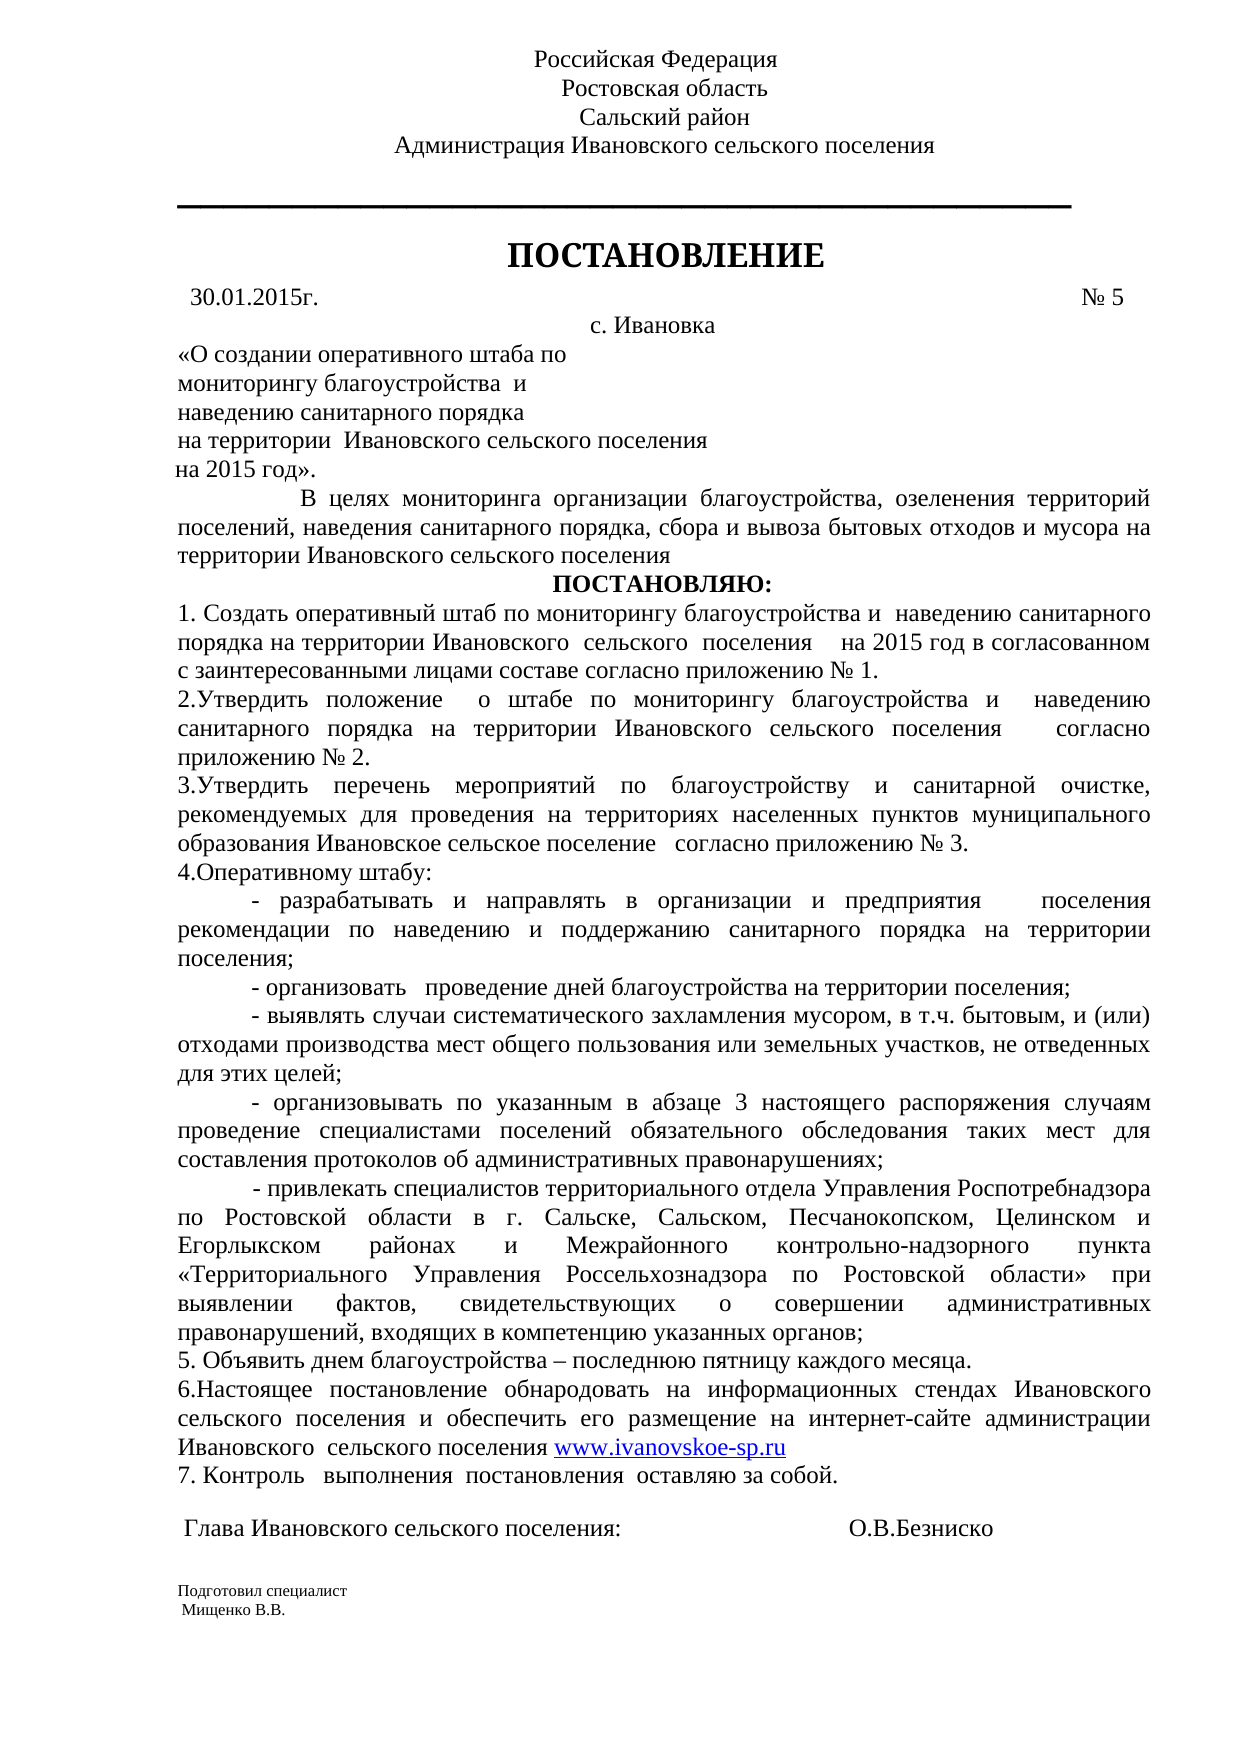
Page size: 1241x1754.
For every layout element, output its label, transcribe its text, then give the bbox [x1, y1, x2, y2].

text мониторингу благоустройства и [177, 368, 1152, 397]
text Администрация Ивановского сельского поселения [177, 131, 1152, 159]
text 5. Объявить днем благоустройства – последнюю пятницу каждого месяца. [177, 1345, 1152, 1374]
text 1. Создать оперативный штаб по мониторингу благоустройства и наведению санитарного порядка на территории Ивановского сельского поселения на 2015 год в согласованном с заинтересованными лицами составе согласно приложению № 1. [177, 598, 1152, 684]
text ПОСТАНОВЛЯЮ: [177, 569, 1152, 598]
text Ростовская область [177, 73, 1152, 102]
text _______________________________________ [177, 159, 1152, 212]
text на территории Ивановского сельского поселения [177, 425, 1152, 454]
subtitle ПОСТАНОВЛЕНИЕ [177, 237, 1152, 275]
text Глава Ивановского сельского поселения: О.В.Безниско [177, 1513, 1152, 1542]
text 4.Оперативному штабу: [177, 857, 1152, 885]
text Российская Федерация [177, 44, 1152, 73]
text - привлекать специалистов территориального отдела Управления Роспотребнадзора по Ростовской области в г. Сальске, Сальском, Песчанокопском, Целинском и Егорлыкском районах и Межрайонного контрольно-надзорного пункта «Территориального Управления Россельхознадзора по Ростовской области» при выявлении фактов, свидетельствующих о совершении административных правонарушений, входящих в компетенцию указанных органов; [177, 1173, 1152, 1345]
text - организовать проведение дней благоустройства на территории поселения; [177, 972, 1152, 1000]
text - организовывать по указанным в абзаце 3 настоящего распоряжения случаям проведение специалистами поселений обязательного обследования таких мест для составления протоколов об административных правонарушениях; [177, 1087, 1152, 1173]
text наведению санитарного порядка [177, 397, 1152, 425]
text «О создании оперативного штаба по [177, 339, 1152, 368]
text - разрабатывать и направлять в организации и предприятия поселения рекомендации по наведению и поддержанию санитарного порядка на территории поселения; [177, 885, 1152, 972]
text 30.01.2015г. № 5 [177, 282, 1152, 310]
text - выявлять случаи систематического захламления мусором, в т.ч. бытовым, и (или) отходами производства мест общего пользования или земельных участков, не отведенных для этих целей; [177, 1000, 1152, 1087]
text с. Ивановка [177, 310, 1152, 339]
text 2.Утвердить положение о штабе по мониторингу благоустройства и наведению санитарного порядка на территории Ивановского сельского поселения согласно приложению № 2. [177, 684, 1152, 770]
text на 2015 год». [162, 454, 1152, 483]
text Подготовил специалист [177, 1580, 1152, 1599]
text 7. Контроль выполнения постановления оставляю за собой. [177, 1460, 1152, 1489]
text 3.Утвердить перечень мероприятий по благоустройству и санитарной очистке, рекомендуемых для проведения на территориях населенных пунктов муниципального образования Ивановское сельское поселение согласно приложению № 3. [177, 770, 1152, 857]
text В целях мониторинга организации благоустройства, озеленения территорий поселений, наведения санитарного порядка, сбора и вывоза бытовых отходов и мусора на территории Ивановского сельского поселения [177, 483, 1152, 569]
text Сальский район [177, 102, 1152, 131]
text 6.Настоящее постановление обнародовать на информационных стендах Ивановского сельского поселения и обеспечить его размещение на интернет-сайте администрации Ивановского сельского поселения www.ivanovskoe-sp.ru [177, 1374, 1152, 1460]
text Мищенко В.В. [177, 1599, 1152, 1619]
